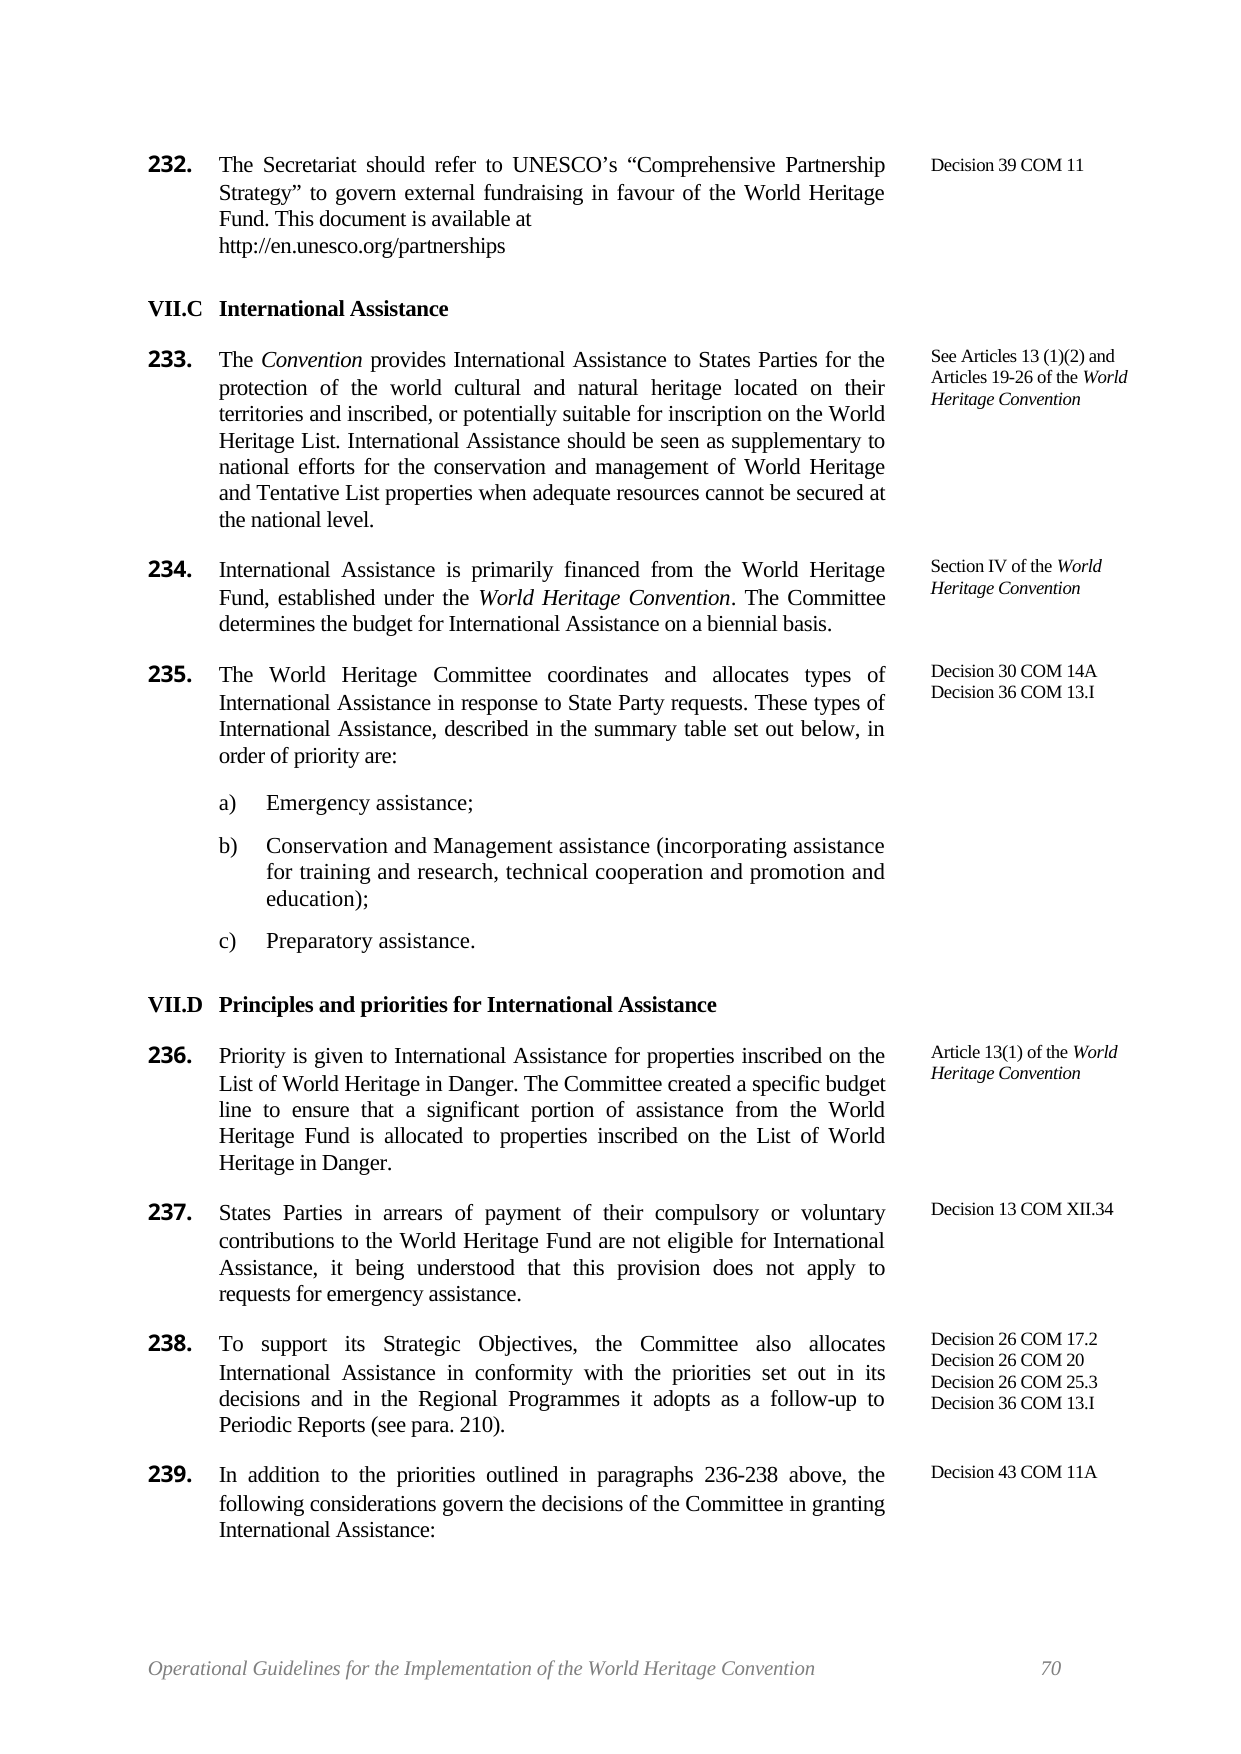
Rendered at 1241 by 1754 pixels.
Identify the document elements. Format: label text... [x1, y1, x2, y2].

subtitle International Assistance [148, 296, 886, 322]
text The Convention provides International Assistance to States Parties for the protection of the world cultural and natural heritage located on their territories and inscribed, or potentially suitable for inscription on the World Heritage List. International Assistance should be seen as supplementary to national efforts for the conservation and management of World Heritage and Tentative List properties when adequate resources cannot be secured at the national level. [148, 343, 886, 532]
text Preparatory assistance. [218, 928, 886, 954]
text In addition to the priorities outlined in paragraphs 236-238 above, the following considerations govern the decisions of the Committee in granting International Assistance: [148, 1458, 886, 1542]
subtitle Principles and priorities for International Assistance [148, 991, 886, 1018]
text Conservation and Management assistance (incorporating assistance for training and research, technical cooperation and promotion and education); [218, 832, 886, 911]
text The Secretariat should refer to UNESCO’s “Comprehensive Partnership Strategy” to govern external fundraising in favour of the World Heritage Fund. This document is available at http://en.unesco.org/partnerships [148, 148, 886, 258]
text States Parties in arrears of payment of their compulsory or voluntary contributions to the World Heritage Fund are not eligible for International Assistance, it being understood that this provision does not apply to requests for emergency assistance. [148, 1196, 886, 1306]
text International Assistance is primarily financed from the World Heritage Fund, established under the World Heritage Convention. The Committee determines the budget for International Assistance on a biennial basis. [148, 553, 886, 637]
text Priority is given to International Assistance for properties inscribed on the List of World Heritage in Danger. The Committee created a specific budget line to ensure that a significant portion of assistance from the World Heritage Fund is allocated to properties inscribed on the List of World Heritage in Danger. [148, 1039, 886, 1175]
text The World Heritage Committee coordinates and allocates types of International Assistance in response to State Party requests. These types of International Assistance, described in the summary table set out below, in order of priority are: [148, 658, 886, 768]
text To support its Strategic Objectives, the Committee also allocates International Assistance in conformity with the priorities set out in its decisions and in the Regional Programmes it adopts as a follow-up to Periodic Reports (see para. 210). [148, 1327, 886, 1438]
list Emergency assistance; [218, 789, 886, 815]
